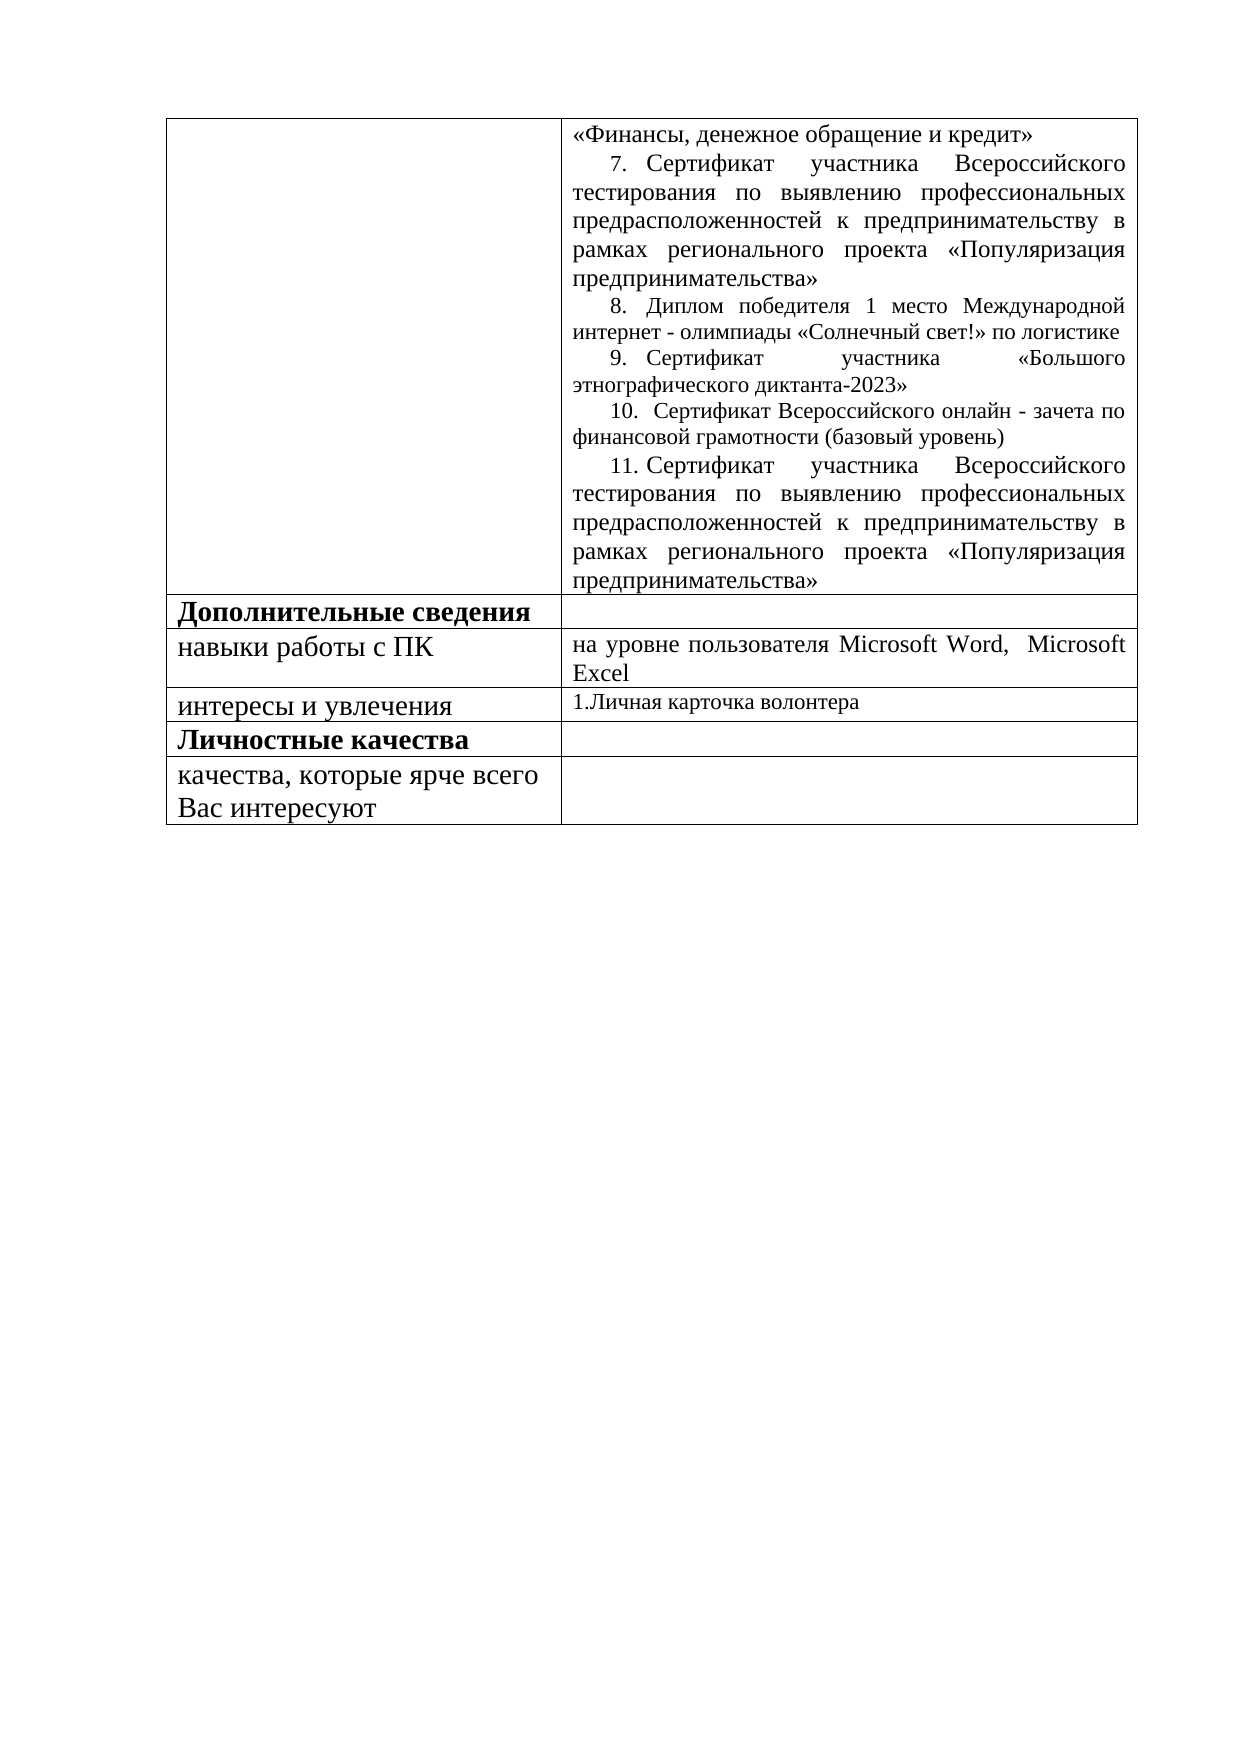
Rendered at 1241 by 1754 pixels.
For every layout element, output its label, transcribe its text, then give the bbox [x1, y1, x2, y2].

table_cell 1.Личная карточка волонтера [562, 688, 1137, 721]
table_cell на уровне пользователя Microsoft Word, Microsoft Excel [562, 629, 1137, 687]
table_cell интересы и увлечения [167, 688, 561, 721]
table_cell качества, которые ярче всего Вас интересуют [167, 757, 561, 824]
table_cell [167, 119, 561, 593]
table_cell [562, 722, 1137, 756]
table_cell навыки работы с ПК [167, 629, 561, 687]
table_cell Личностные качества [167, 722, 561, 756]
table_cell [562, 119, 1137, 593]
table_cell [562, 757, 1137, 824]
table_cell [562, 595, 1137, 628]
table_cell Дополнительные сведения [167, 595, 561, 628]
